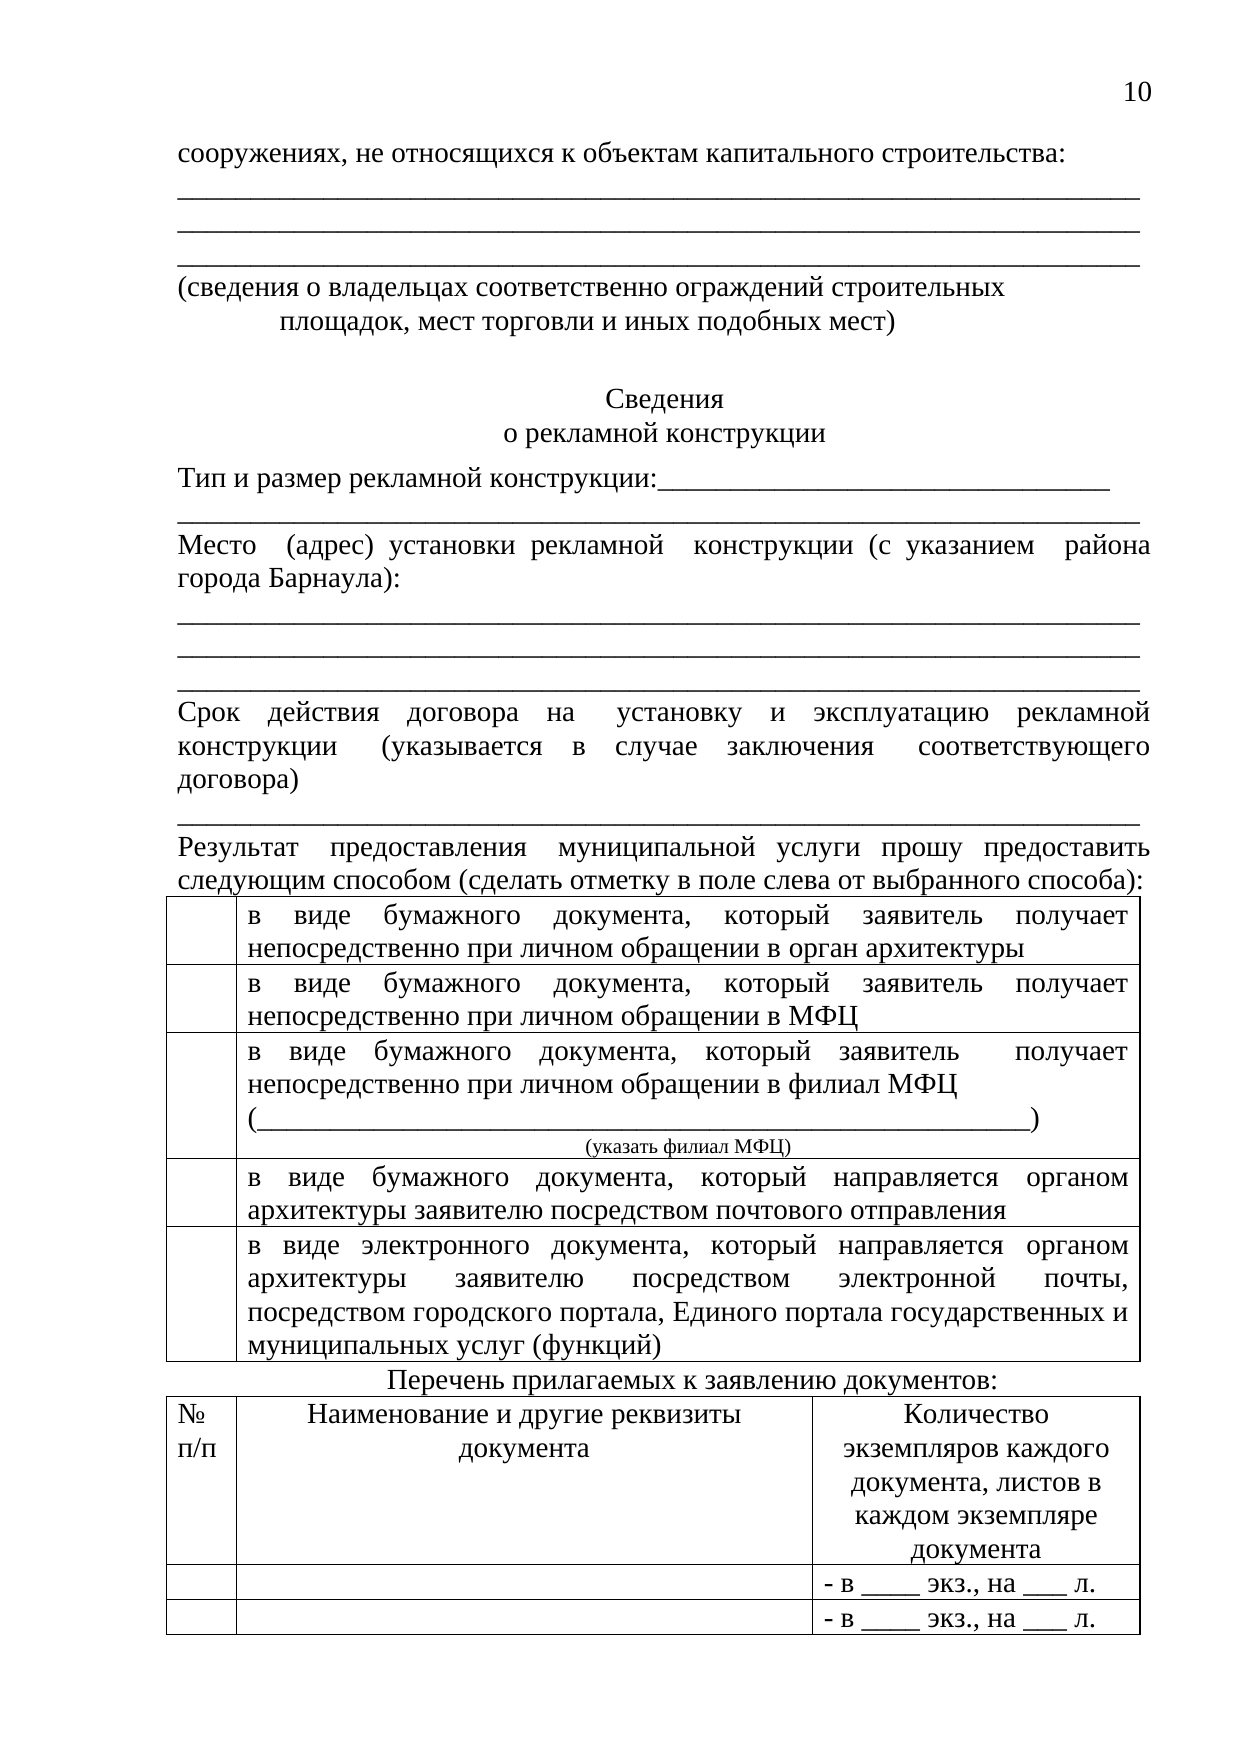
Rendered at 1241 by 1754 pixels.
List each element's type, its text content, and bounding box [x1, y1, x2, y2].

text Срок действия договора на установку и эксплуатацию рекламной конструкции (указывается в случае заключения соответствующего договора) [177, 694, 1152, 795]
text __________________________________________________________________ [177, 236, 1152, 269]
text площадок, мест торговли и иных подобных мест) [177, 303, 1152, 337]
text __________________________________________________________________ [177, 493, 1152, 527]
text __________________________________________________________________ [177, 202, 1152, 236]
table_cell в виде бумажного документа, который направляется органом архитектуры заявителю посредством почтового отправления [237, 1159, 1139, 1226]
table_cell [237, 1565, 812, 1599]
text Сведения о рекламной конструкции [177, 381, 1152, 448]
text __________________________________________________________________ [177, 795, 1152, 829]
text сооружениях, не относящихся к объектам капитального строительства: [177, 135, 1152, 169]
text __________________________________________________________________ [177, 594, 1152, 627]
table_cell [167, 1033, 236, 1158]
text __________________________________________________________________ [177, 661, 1152, 694]
table_header № п/п [167, 1397, 236, 1564]
table_header Наименование и другие реквизиты документа [237, 1397, 812, 1564]
text __________________________________________________________________ [177, 169, 1152, 202]
table_cell [167, 965, 236, 1032]
table_cell [237, 1600, 812, 1633]
table_cell [167, 1565, 236, 1599]
text Перечень прилагаемых к заявлению документов: [177, 1362, 1152, 1396]
table_header [167, 897, 236, 964]
text __________________________________________________________________ [177, 627, 1152, 661]
table_cell [167, 1600, 236, 1633]
text Место (адрес) установки рекламной конструкции (с указанием района города Барнаула): [177, 527, 1152, 594]
table_cell - в ____ экз., на ___ л. [813, 1565, 1139, 1599]
text Результат предоставления муниципальной услуги прошу предоставить следующим способом (сделать отметку в поле слева от выбранного способа): [177, 829, 1152, 896]
table_cell в виде электронного документа, который направляется органом архитектуры заявителю посредством электронной почты, посредством городского портала, Единого портала государственных и муниципальных услуг (функций) [237, 1227, 1139, 1361]
table_cell [167, 1227, 236, 1361]
table_cell в виде бумажного документа, который заявитель получает непосредственно при личном обращении в МФЦ [237, 965, 1139, 1032]
text Тип и размер рекламной конструкции:_______________________________ [177, 460, 1152, 493]
table_header в виде бумажного документа, который заявитель получает непосредственно при личном обращении в орган архитектуры [237, 897, 1139, 964]
table_cell [167, 1159, 236, 1226]
text (сведения о владельцах соответственно ограждений строительных [177, 269, 1152, 303]
table_cell - в ____ экз., на ___ л. [813, 1600, 1139, 1633]
table_header Количество экземпляров каждого документа, листов в каждом экземпляре документа [813, 1397, 1139, 1564]
table_cell в виде бумажного документа, который заявитель получает непосредственно при личном обращении в филиал МФЦ (_____________________________________________________) (указать филиал МФЦ) [237, 1033, 1139, 1158]
